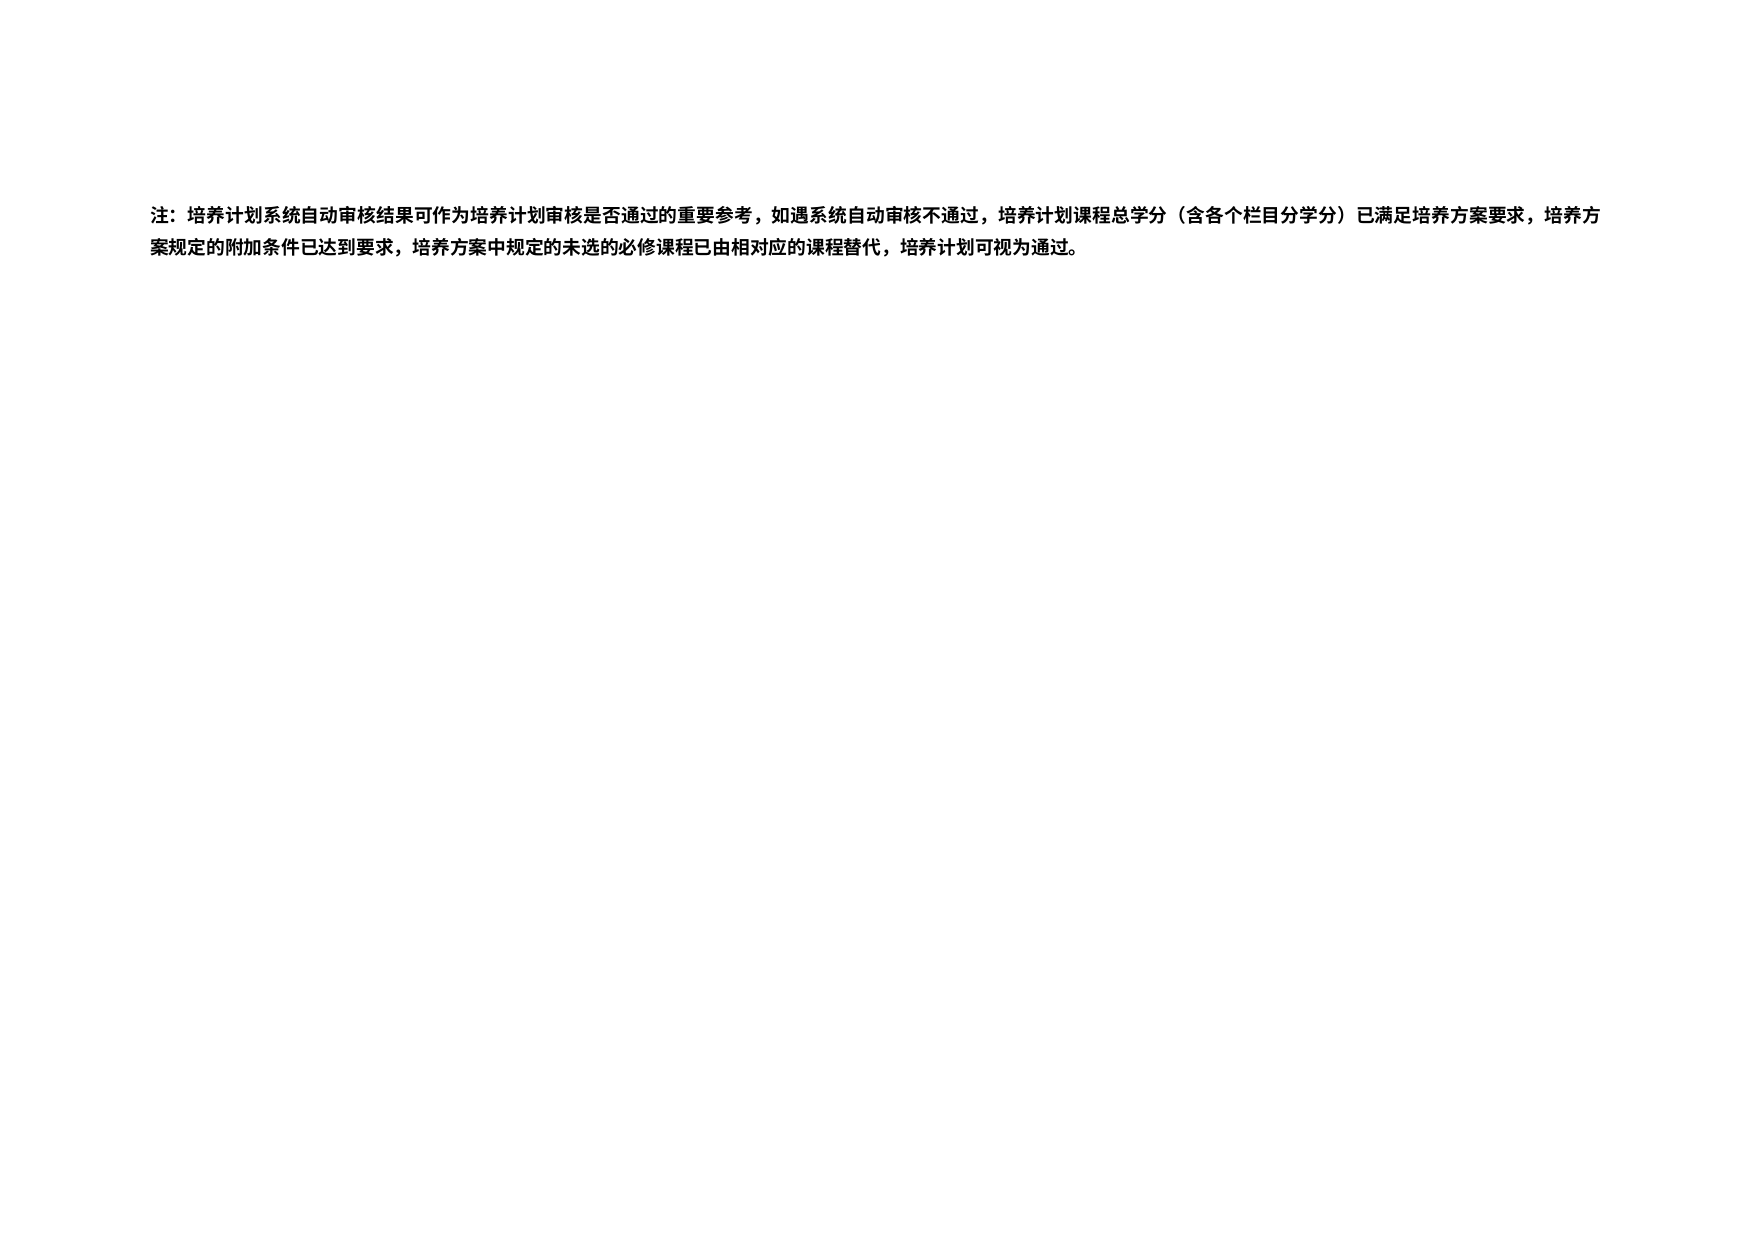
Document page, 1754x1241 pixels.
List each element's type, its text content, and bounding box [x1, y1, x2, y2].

text 注：培养计划系统自动审核结果可作为培养计划审核是否通过的重要参考，如遇系统自动审核不通过，培养计划课程总学分（含各个栏目分学分）已满足培养方案要求，培养方案规定的附加条件已达到要求，培养方案中规定的未选的必修课程已由相对应的课程替代，培养计划可视为通过。 [150, 198, 1604, 263]
